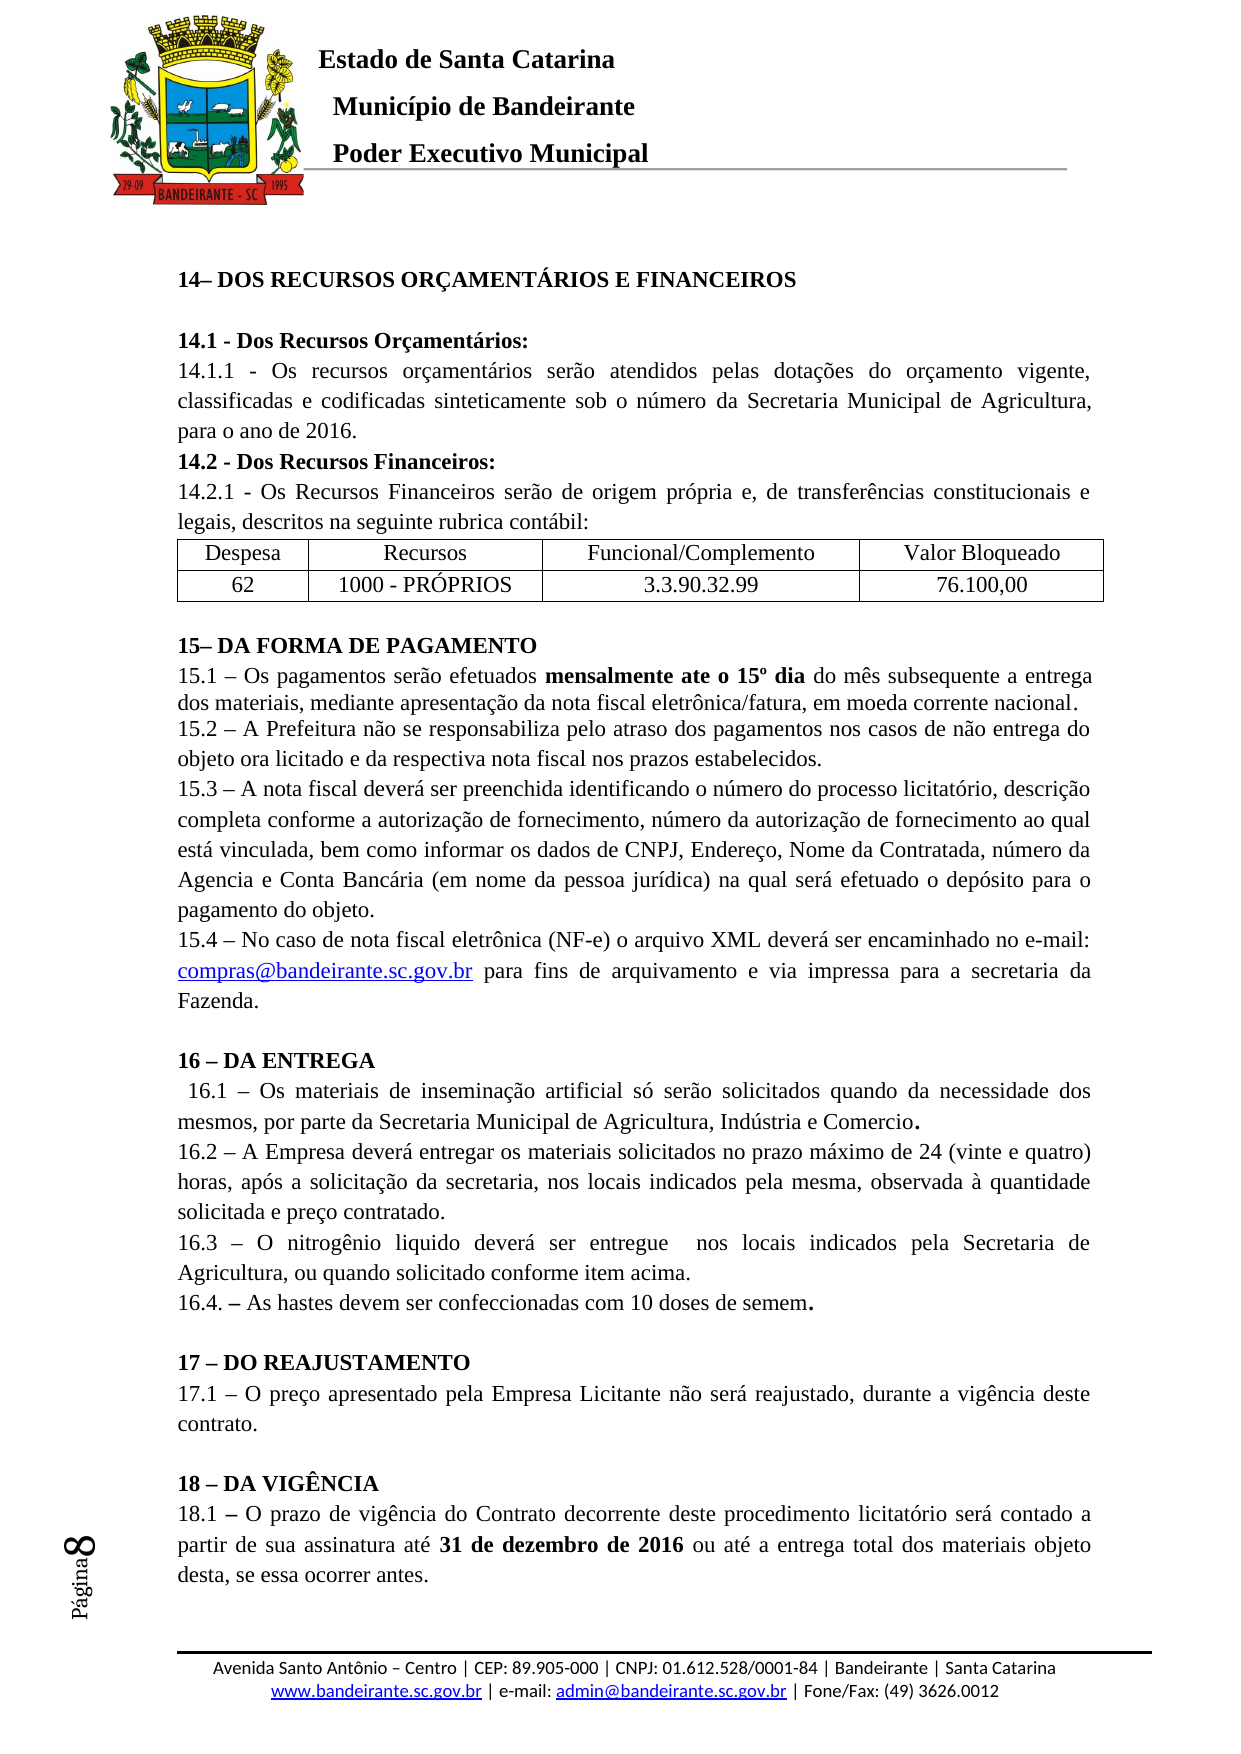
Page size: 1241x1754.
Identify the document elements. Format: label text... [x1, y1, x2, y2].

text 15– DA FORMA DE PAGAMENTO [177, 632, 1092, 658]
table_cell 1000 - PRÓPRIOS [309, 571, 542, 601]
text 14– DOS RECURSOS ORÇAMENTÁRIOS E FINANCEIROS [177, 267, 1092, 293]
text 17.1 – O preço apresentado pela Empresa Licitante não será reajustado, durante a vigência deste contrato. [177, 1380, 1092, 1436]
text 14.1.1 - Os recursos orçamentários serão atendidos pelas dotações do orçamento vigente, classificadas e codificadas sinteticamente sob o número da Secretaria Municipal de Agricultura, para o ano de 2016. [177, 357, 1092, 444]
text 16 – DA ENTREGA [177, 1047, 1092, 1074]
text 18 – DA VIGÊNCIA [177, 1470, 1092, 1497]
table_header Despesa [178, 540, 308, 570]
text 15.2 – A Prefeitura não se responsabiliza pelo atraso dos pagamentos nos casos de não entrega do objeto ora licitado e da respectiva nota fiscal nos prazos estabelecidos. [177, 715, 1092, 772]
table_cell 62 [178, 571, 308, 601]
table_header Valor Bloqueado [860, 540, 1103, 570]
text 14.2 - Dos Recursos Financeiros: [177, 448, 1092, 474]
text 16.1 – Os materiais de inseminação artificial só serão solicitados quando da necessidade dos mesmos, por parte da Secretaria Municipal de Agricultura, Indústria e Comercio. [177, 1078, 1092, 1134]
text 16.2 – A Empresa deverá entregar os materiais solicitados no prazo máximo de 24 (vinte e quatro) horas, após a solicitação da secretaria, nos locais indicados pela mesma, observada à quantidade solicitada e preço contratado. [177, 1138, 1092, 1225]
text 16.3 – O nitrogênio liquido deverá ser entregue nos locais indicados pela Secretaria de Agricultura, ou quando solicitado conforme item acima. [177, 1229, 1092, 1285]
picture [109, 15, 304, 204]
table_header Recursos [309, 540, 542, 570]
text 17 – DO REAJUSTAMENTO [177, 1349, 1092, 1376]
table_cell 76.100,00 [860, 571, 1103, 601]
text 14.1 - Dos Recursos Orçamentários: [177, 327, 1092, 353]
table_header Funcional/Complemento [543, 540, 859, 570]
text 14.2.1 - Os Recursos Financeiros serão de origem própria e, de transferências constitucionais e legais, descritos na seguinte rubrica contábil: [177, 478, 1092, 534]
text 15.1 – Os pagamentos serão efetuados mensalmente ate o 15º dia do mês subsequente a entrega dos materiais, mediante apresentação da nota fiscal eletrônica/fatura, em moeda corrente nacional. [177, 662, 1092, 715]
text 15.3 – A nota fiscal deverá ser preenchida identificando o número do processo licitatório, descrição completa conforme a autorização de fornecimento, número da autorização de fornecimento ao qual está vinculada, bem como informar os dados de CNPJ, Endereço, Nome da Contratada, número da Agencia e Conta Bancária (em nome da pessoa jurídica) na qual será efetuado o depósito para o pagamento do objeto. [177, 776, 1092, 923]
text 15.4 – No caso de nota fiscal eletrônica (NF-e) o arquivo XML deverá ser encaminhado no e-mail: compras@bandeirante.sc.gov.br para fins de arquivamento e via impressa para a secretaria da Fazenda. [177, 927, 1092, 1013]
text 16.4. – As hastes devem ser confeccionadas com 10 doses de semem. [177, 1289, 1092, 1315]
table_cell 3.3.90.32.99 [543, 571, 859, 601]
text 18.1 – O prazo de vigência do Contrato decorrente deste procedimento licitatório será contado a partir de sua assinatura até 31 de dezembro de 2016 ou até a entrega total dos materiais objeto desta, se essa ocorrer antes. [177, 1501, 1092, 1587]
